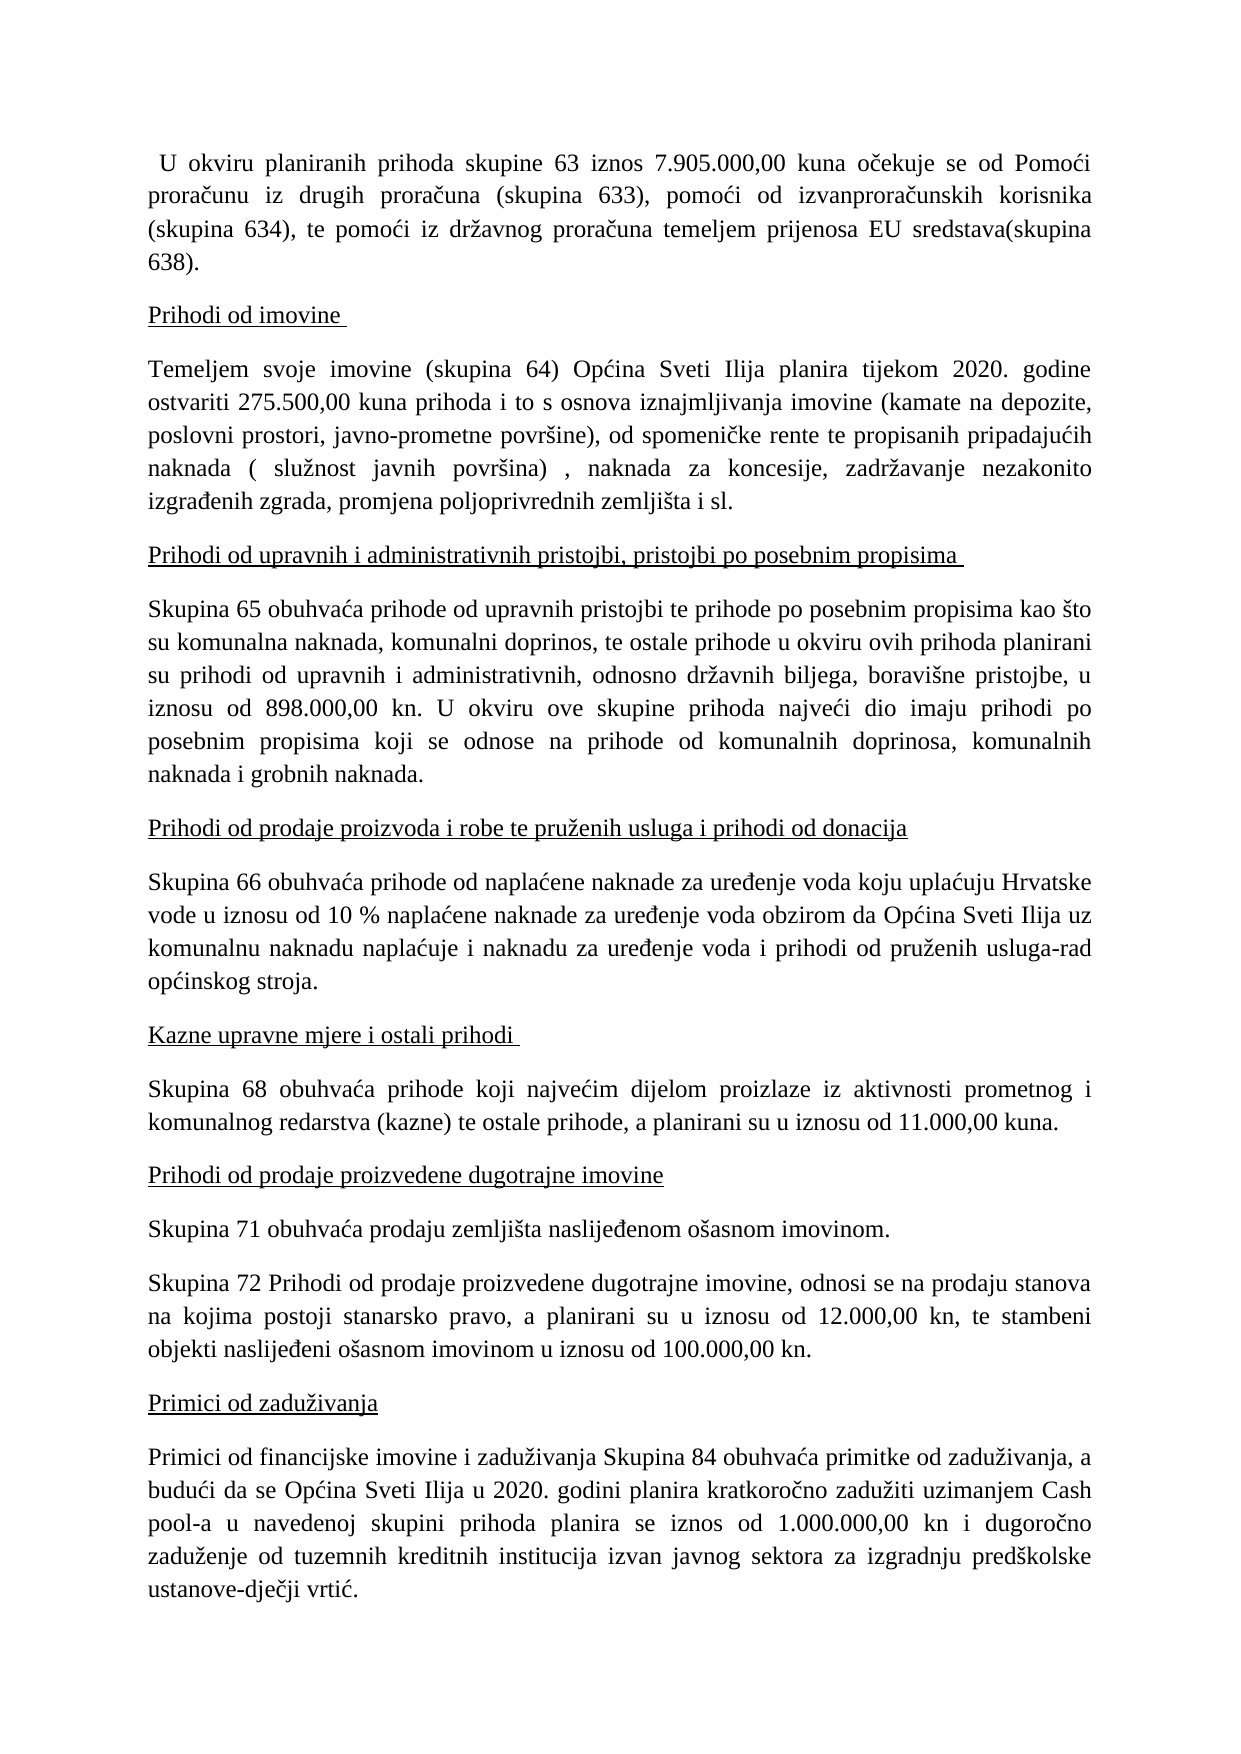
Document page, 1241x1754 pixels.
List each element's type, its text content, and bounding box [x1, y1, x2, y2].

text Prihodi od prodaje proizvoda i robe te pruženih usluga i prihodi od donacija [148, 813, 1093, 842]
text Skupina 71 obuhvaća prodaju zemljišta naslijeđenom ošasnom imovinom. [148, 1214, 1093, 1243]
text Prihodi od upravnih i administrativnih pristojbi, pristojbi po posebnim propisima [148, 540, 1093, 569]
text Skupina 72 Prihodi od prodaje proizvedene dugotrajne imovine, odnosi se na prodaju stanova na kojima postoji stanarsko pravo, a planirani su u iznosu od 12.000,00 kn, te stambeni objekti naslijeđeni ošasnom imovinom u iznosu od 100.000,00 kn. [148, 1268, 1093, 1363]
text Skupina 66 obuhvaća prihode od naplaćene naknade za uređenje voda koju uplaćuju Hrvatske vode u iznosu od 10 % naplaćene naknade za uređenje voda obzirom da Općina Sveti Ilija uz komunalnu naknadu naplaćuje i naknadu za uređenje voda i prihodi od pruženih usluga-rad općinskog stroja. [148, 867, 1093, 995]
text Prihodi od imovine [148, 301, 1093, 329]
text Primici od financijske imovine i zaduživanja Skupina 84 obuhvaća primitke od zaduživanja, a budući da se Općina Sveti Ilija u 2020. godini planira kratkoročno zadužiti uzimanjem Cash pool-a u navedenoj skupini prihoda planira se iznos od 1.000.000,00 kn i dugoročno zaduženje od tuzemnih kreditnih institucija izvan javnog sektora za izgradnju predškolske ustanove-dječji vrtić. [148, 1442, 1093, 1603]
text U okviru planiranih prihoda skupine 63 iznos 7.905.000,00 kuna očekuje se od Pomoći proračunu iz drugih proračuna (skupina 633), pomoći od izvanproračunskih korisnika (skupina 634), te pomoći iz državnog proračuna temeljem prijenosa EU sredstava(skupina 638). [148, 148, 1093, 275]
text Kazne upravne mjere i ostali prihodi [148, 1020, 1093, 1049]
text Skupina 68 obuhvaća prihode koji najvećim dijelom proizlaze iz aktivnosti prometnog i komunalnog redarstva (kazne) te ostale prihode, a planirani su u iznosu od 11.000,00 kuna. [148, 1074, 1093, 1136]
text Primici od zaduživanja [148, 1388, 1093, 1417]
text Temeljem svoje imovine (skupina 64) Općina Sveti Ilija planira tijekom 2020. godine ostvariti 275.500,00 kuna prihoda i to s osnova iznajmljivanja imovine (kamate na depozite, poslovni prostori, javno-prometne površine), od spomeničke rente te propisanih pripadajućih naknada ( služnost javnih površina) , naknada za koncesije, zadržavanje nezakonito izgrađenih zgrada, promjena poljoprivrednih zemljišta i sl. [148, 354, 1093, 515]
text Skupina 65 obuhvaća prihode od upravnih pristojbi te prihode po posebnim propisima kao što su komunalna naknada, komunalni doprinos, te ostale prihode u okviru ovih prihoda planirani su prihodi od upravnih i administrativnih, odnosno državnih biljega, boravišne pristojbe, u iznosu od 898.000,00 kn. U okviru ove skupine prihoda najveći dio imaju prihodi po posebnim propisima koji se odnose na prihode od komunalnih doprinosa, komunalnih naknada i grobnih naknada. [148, 594, 1093, 788]
text Prihodi od prodaje proizvedene dugotrajne imovine [148, 1161, 1093, 1189]
